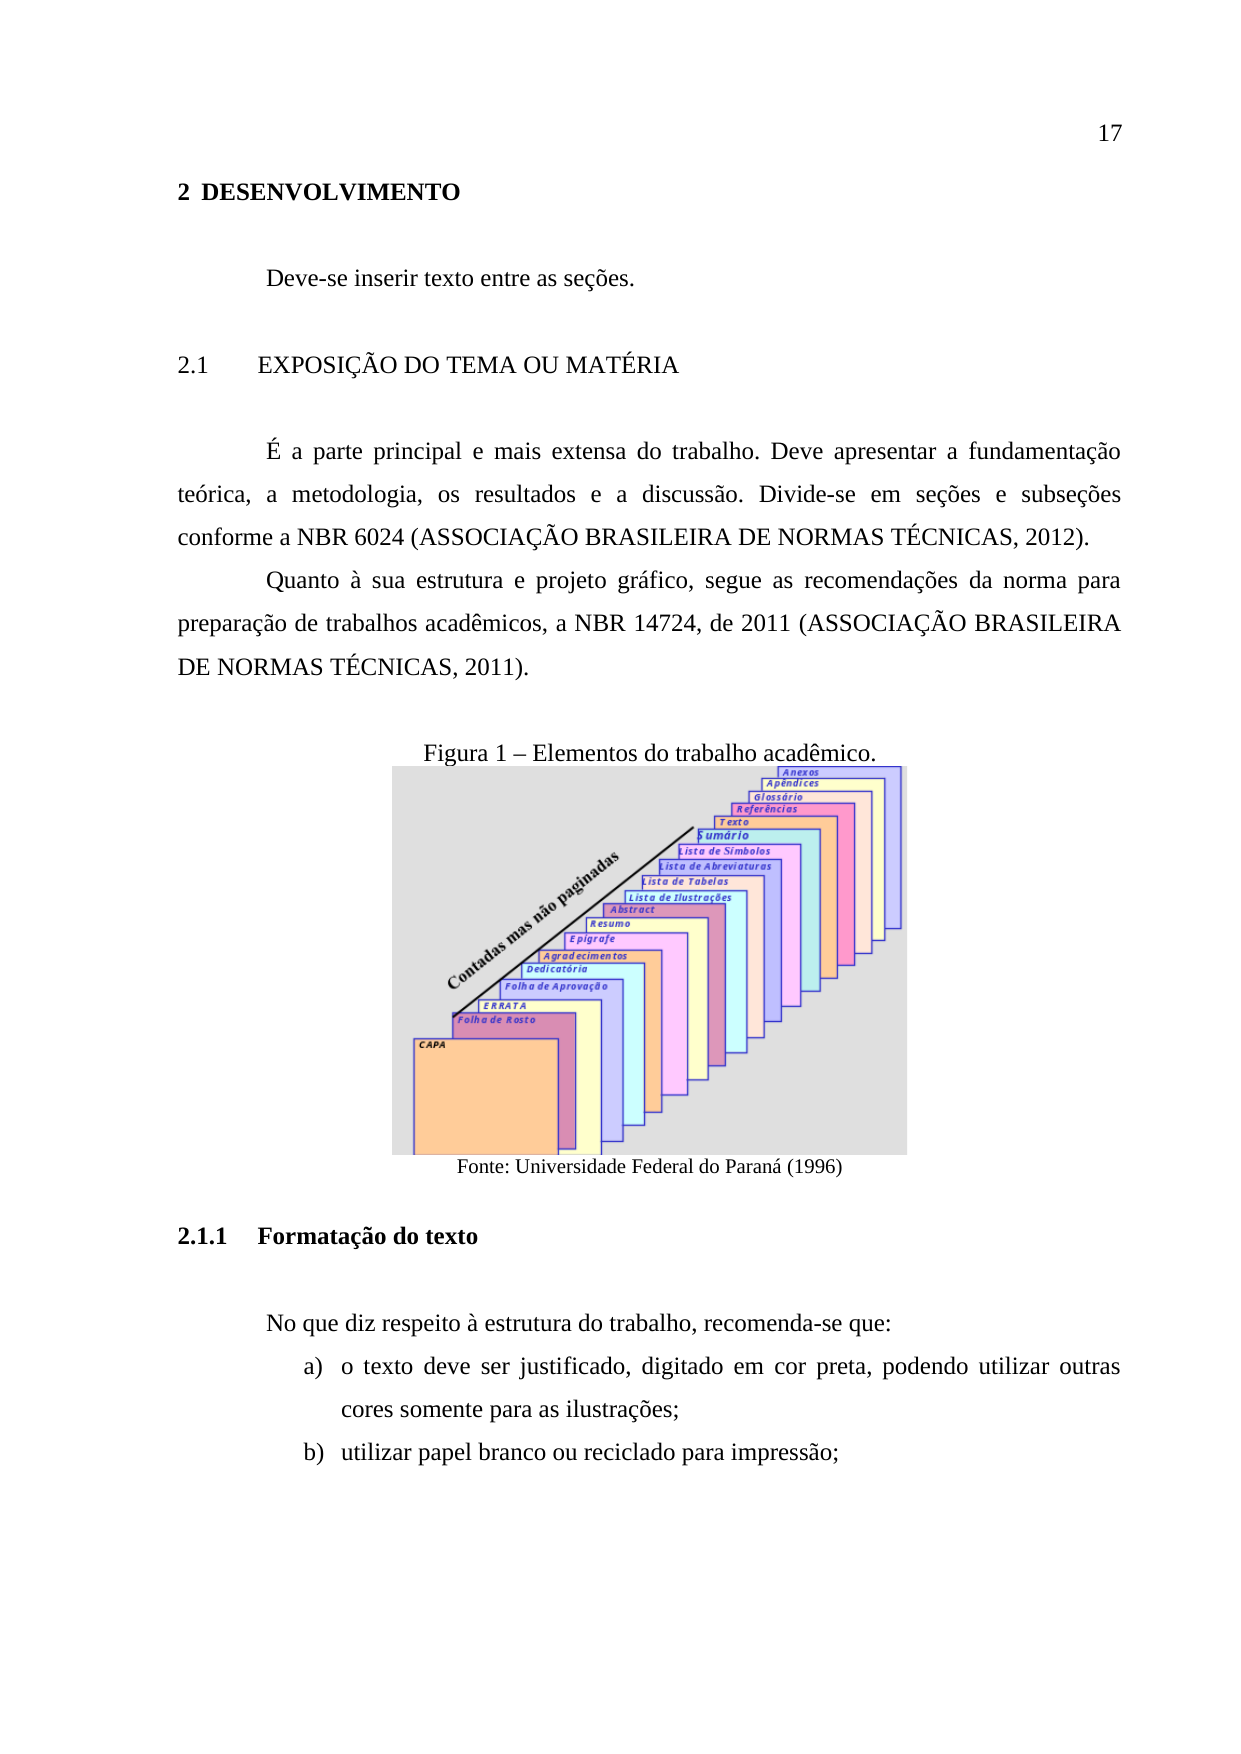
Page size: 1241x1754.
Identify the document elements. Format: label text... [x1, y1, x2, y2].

text Deve-se inserir texto entre as seções. [177, 263, 1122, 292]
list o texto deve ser justificado, digitado em cor preta, podendo utilizar outras cores somente para as ilustrações; [303, 1351, 1122, 1423]
subtitle EXPOSIÇÃO DO TEMA OU MATÉRIA [177, 350, 1122, 378]
subtitle Formatação do texto [177, 1221, 1122, 1250]
list Figura 1 – Elementos do trabalho acadêmico. [177, 738, 1122, 767]
text Quanto à sua estrutura e projeto gráfico, segue as recomendações da norma para preparação de trabalhos acadêmicos, a NBR 14724, de 2011 (ASSOCIAÇÃO BRASILEIRA DE NORMAS TÉCNICAS, 2011). [177, 565, 1122, 680]
subtitle DESENVOLVIMENTO [177, 177, 1122, 206]
text No que diz respeito à estrutura do trabalho, recomenda-se que: [177, 1308, 1122, 1336]
text É a parte principal e mais extensa do trabalho. Deve apresentar a fundamentação teórica, a metodologia, os resultados e a discussão. Divide-se em seções e subseções conforme a NBR 6024 (ASSOCIAÇÃO BRASILEIRA DE NORMAS TÉCNICAS, 2012). [177, 436, 1122, 551]
list utilizar papel branco ou reciclado para impressão; [303, 1437, 1122, 1466]
text Fonte: Universidade Federal do Paraná (1996) [177, 1154, 1122, 1178]
